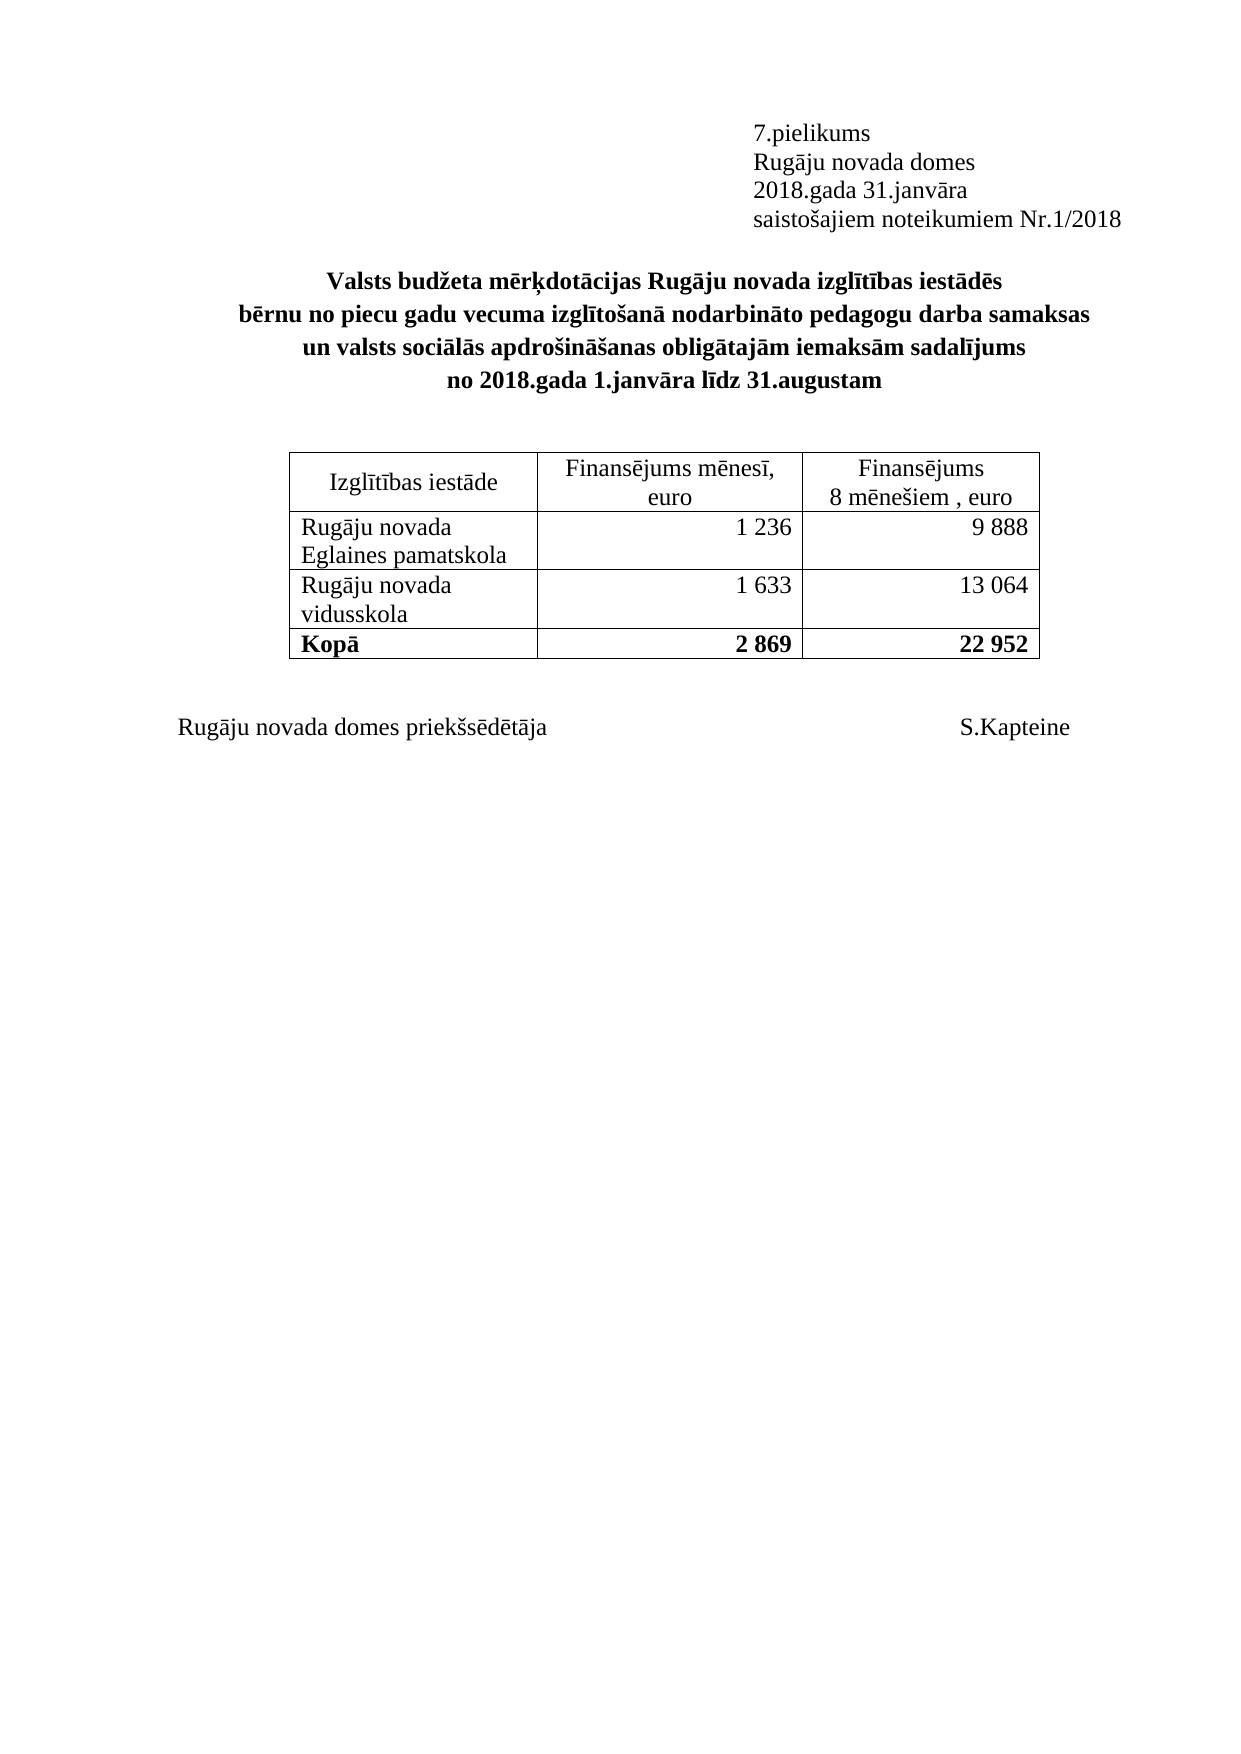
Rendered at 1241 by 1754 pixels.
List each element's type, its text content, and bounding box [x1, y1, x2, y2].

table_cell 22 952 [803, 629, 1039, 657]
table_cell 13 064 [803, 570, 1039, 628]
table_header Finansējums 8 mēnešiem , euro [803, 453, 1039, 511]
table_header Finansējums mēnesī, euro [538, 453, 802, 511]
text Valsts budžeta mērķdotācijas Rugāju novada izglītības iestādēs [177, 266, 1152, 295]
table_cell Rugāju novada Eglaines pamatskola [290, 512, 537, 569]
text 2018.gada 31.janvāra [177, 176, 1137, 204]
table_cell 2 869 [538, 629, 802, 657]
table_cell Kopā [290, 629, 537, 657]
table_cell Rugāju novada vidusskola [290, 570, 537, 628]
text Rugāju novada domes [177, 147, 1137, 176]
table_cell 1 236 [538, 512, 802, 569]
table_header Izglītības iestāde [290, 453, 537, 511]
table_cell 9 888 [803, 512, 1039, 569]
text Rugāju novada domes priekšsēdētāja S.Kapteine [177, 712, 1152, 740]
table_cell 1 633 [538, 570, 802, 628]
text un valsts sociālās apdrošināšanas obligātajām iemaksām sadalījums [177, 332, 1152, 361]
text bērnu no piecu gadu vecuma izglītošanā nodarbināto pedagogu darba samaksas [177, 299, 1152, 328]
text saistošajiem noteikumiem Nr.1/2018 [177, 204, 1137, 233]
text no 2018.gada 1.janvāra līdz 31.augustam [177, 365, 1152, 394]
text 7.pielikums [177, 118, 1137, 147]
